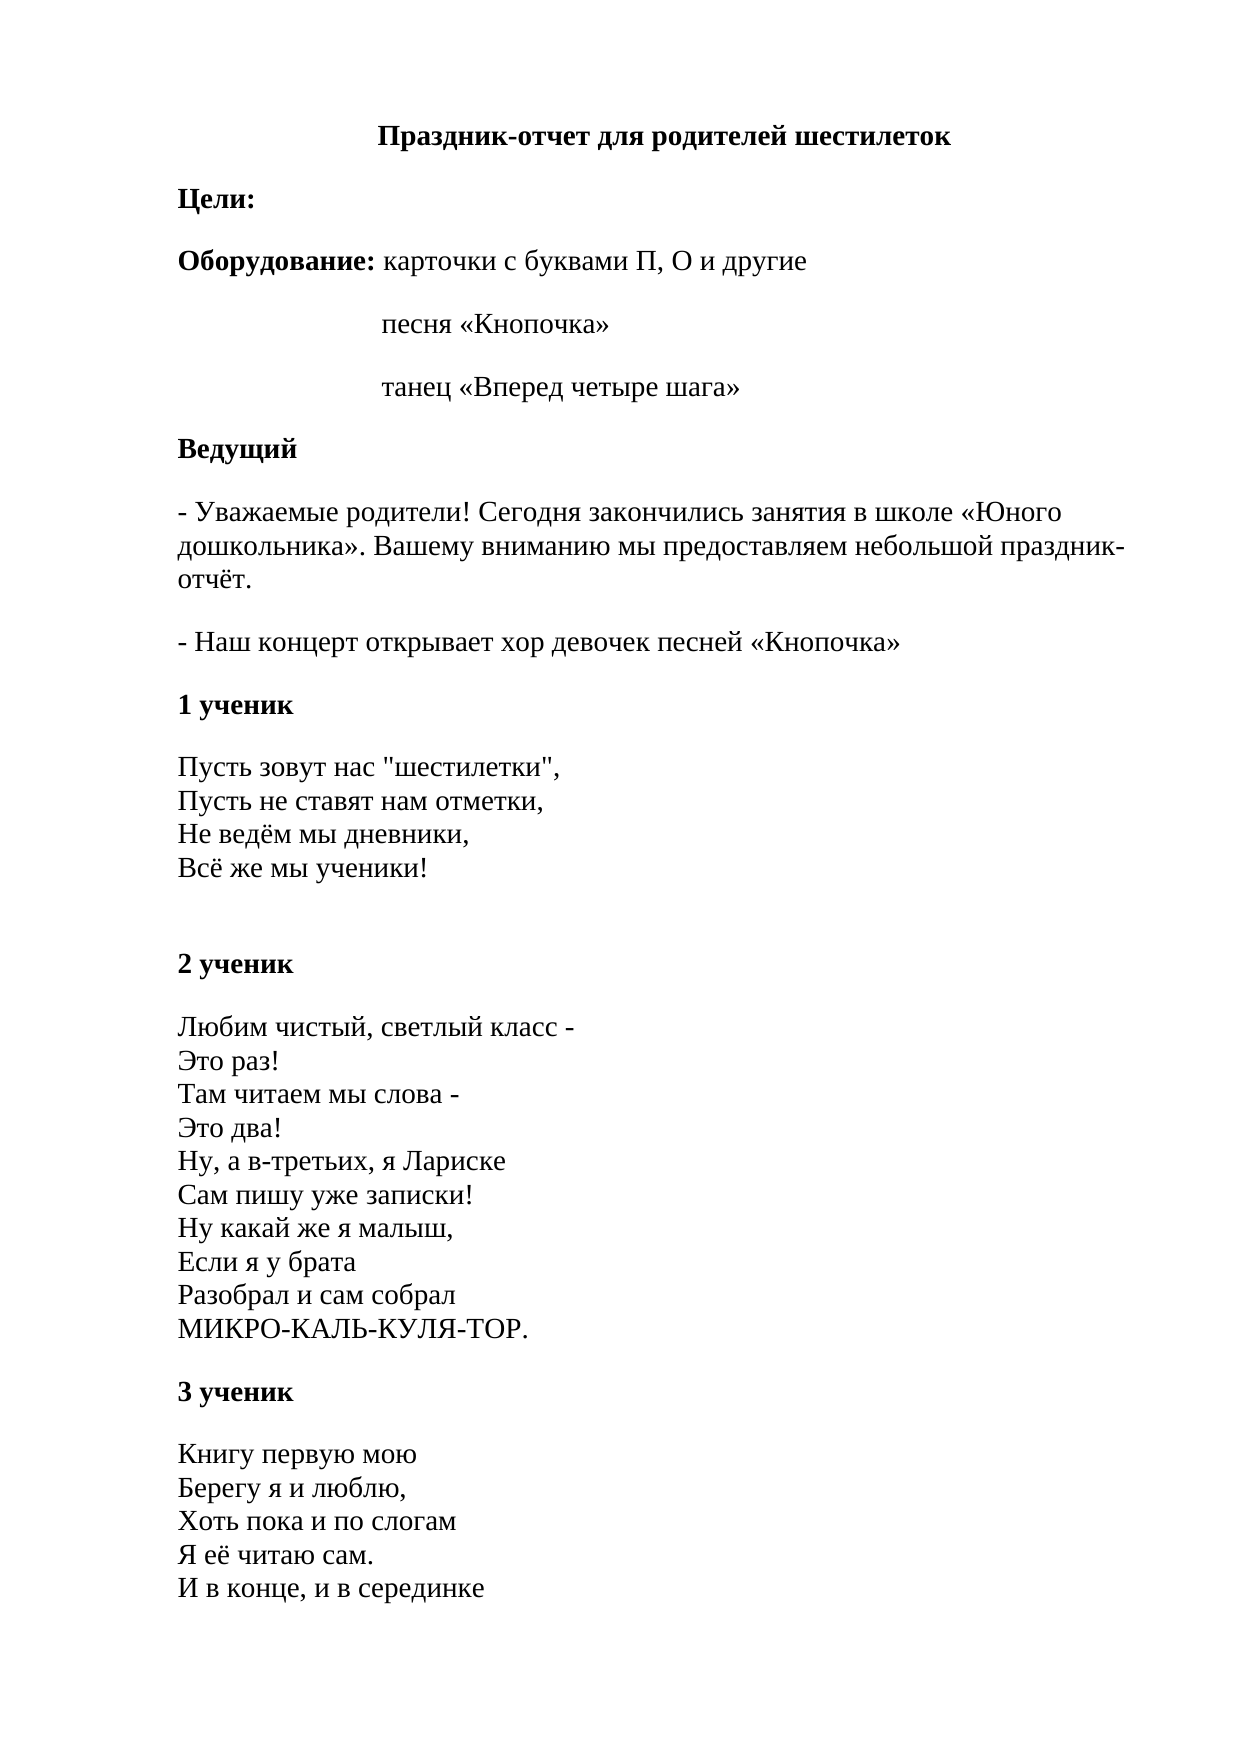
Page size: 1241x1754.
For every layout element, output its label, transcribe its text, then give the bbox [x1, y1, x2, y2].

text танец «Вперед четыре шага» [177, 369, 1152, 402]
text Ведущий [177, 432, 1152, 465]
text 3 ученик [177, 1374, 1152, 1407]
text 1 ученик [177, 687, 1152, 720]
text Цели: [177, 181, 1152, 214]
text Пусть зовут нас "шестилетки", Пусть не ставят нам отметки, Не ведём мы дневники, Всё же мы ученики! [177, 749, 1152, 884]
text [177, 1436, 1152, 1604]
text - Наш концерт открывает хор девочек песней «Кнопочка» [177, 624, 1152, 658]
text Оборудование: карточки с буквами П, О и другие [177, 243, 1152, 277]
text 2 ученик [177, 913, 1152, 980]
text Праздник-отчет для родителей шестилеток [177, 118, 1152, 152]
text Любим чистый, светлый класс - Это раз! Там читаем мы слова - Это два! Ну, а в-третьих, я Лариске Сам пишу уже записки! Ну какай же я малыш, Если я у брата Разобрал и сам собрал МИКРО-КАЛЬ-КУЛЯ-ТОР. [177, 1009, 1152, 1344]
text песня «Кнопочка» [177, 306, 1152, 340]
text - Уважаемые родители! Сегодня закончились занятия в школе «Юного дошкольника». Вашему вниманию мы предоставляем небольшой праздник-отчёт. [177, 494, 1152, 595]
